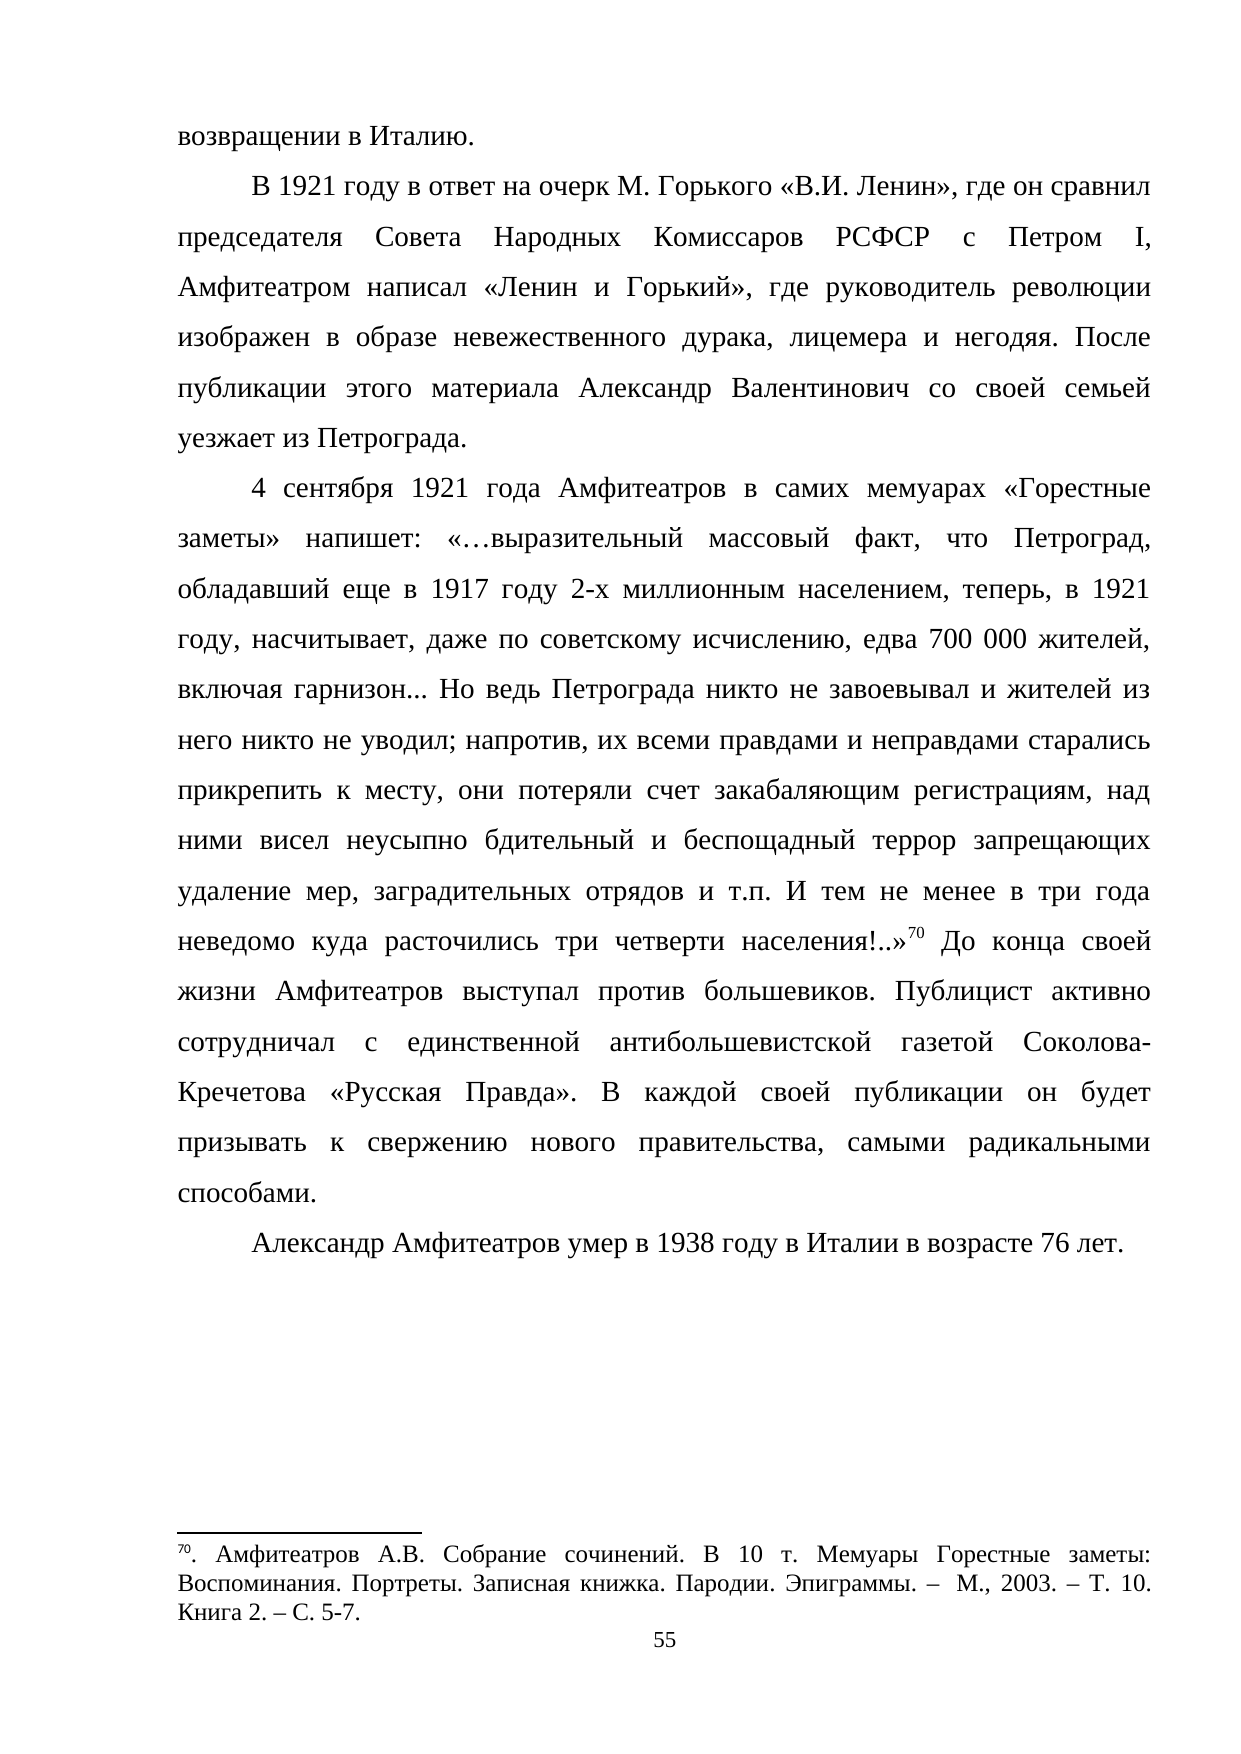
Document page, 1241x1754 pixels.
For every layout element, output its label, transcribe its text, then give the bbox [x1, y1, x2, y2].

text В 1921 году в ответ на очерк М. Горького «В.И. Ленин», где он сравнил председателя Совета Народных Комиссаров РСФСР с Петром I, Амфитеатром написал «Ленин и Горький», где руководитель революции изображен в образе невежественного дурака, лицемера и негодяя. После публикации этого материала Александр Валентинович со своей семьей уезжает из Петрограда. [177, 168, 1152, 453]
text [177, 118, 1152, 152]
text Александр Амфитеатров умер в 1938 году в Италии в возрасте 76 лет. [177, 1225, 1152, 1258]
text 4 сентября 1921 года Амфитеатров в самих мемуарах «Горестные заметы» напишет: «…выразительный массовый факт, что Петроград, обладавший еще в 1917 году 2-х миллионным населением, теперь, в 1921 году, насчитывает, даже по советскому исчислению, едва 700 000 жителей, включая гарнизон... Но ведь Петрограда никто не завоевывал и жителей из него никто не уводил; напротив, их всеми правдами и неправдами старались прикрепить к месту, они потеряли счет закабаляющим регистрациям, над ними висел неусыпно бдительный и беспощадный террор запрещающих удаление мер, заградительных отрядов и т.п. И тем не менее в три года неведомо куда расточились три четверти населения!..» До конца своей жизни Амфитеатров выступал против большевиков. Публицист активно сотрудничал с единственной антибольшевистской газетой Соколова-Кречетова «Русская Правда». В каждой своей публикации он будет призывать к свержению нового правительства, самыми радикальными способами. [177, 470, 1152, 1208]
